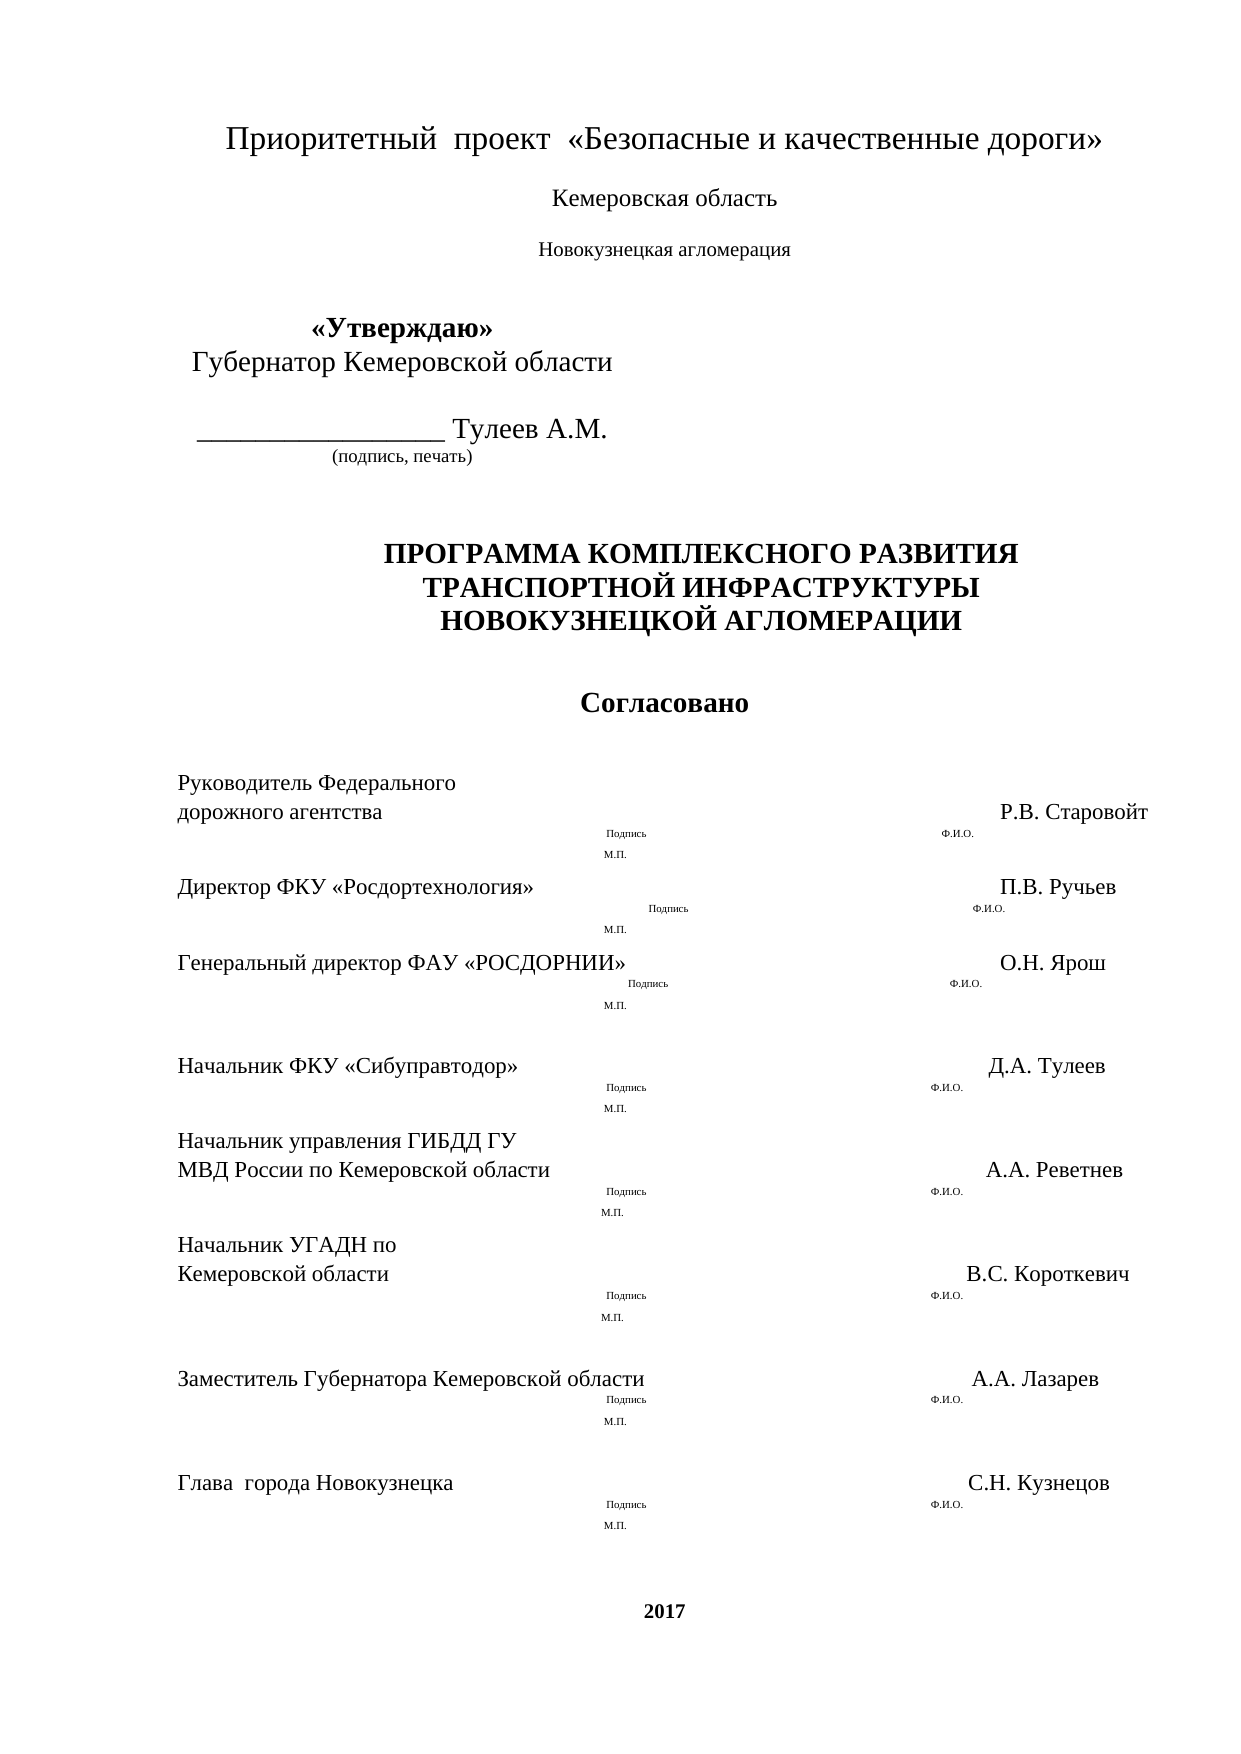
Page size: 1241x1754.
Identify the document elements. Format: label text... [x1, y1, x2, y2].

text дорожного агентства Р.В. Старовойт [177, 798, 1152, 824]
text Приоритетный проект «Безопасные и качественные дороги» [177, 118, 1152, 156]
text Подпись Ф.И.О. [177, 1081, 1152, 1102]
text Генеральный директор ФАУ «РОСДОРНИИ» О.Н. Ярош [177, 948, 1152, 975]
text Подпись Ф.И.О. [177, 977, 1152, 999]
text ПРОГРАММА КОМПЛЕКСНОГО РАЗВИТИЯ [177, 536, 1152, 570]
text Подпись Ф.И.О. [177, 902, 1152, 924]
text Подпись Ф.И.О. [177, 1185, 1152, 1207]
text МВД России по Кемеровской области А.А. Реветнев [177, 1156, 1152, 1182]
text НОВОКУЗНЕЦКОЙ АГЛОМЕРАЦИИ [177, 603, 1152, 637]
text М.П. [177, 1519, 1152, 1541]
table_header «Утверждаю» Губернатор Кемеровской области _________________ Тулеев А.М. (подпись, печать) [166, 285, 638, 536]
text Заместитель Губернатора Кемеровской области А.А. Лазарев [177, 1365, 1152, 1391]
text Согласовано [177, 686, 1152, 719]
text Подпись Ф.И.О. [177, 1498, 1152, 1519]
text М.П. [177, 924, 1152, 945]
text ТРАНСПОРТНОЙ ИНФРАСТРУКТУРЫ [177, 570, 1152, 603]
text Новокузнецкая агломерация [177, 237, 1152, 261]
text Кемеровская область [177, 183, 1152, 212]
text Начальник ФКУ «Сибуправтодор» Д.А. Тулеев [177, 1052, 1152, 1078]
text 2017 [177, 1599, 1152, 1623]
text Руководитель Федерального [177, 769, 1152, 795]
text Подпись Ф.И.О. [177, 1394, 1152, 1415]
text М.П. [177, 848, 1152, 870]
text Начальник управления ГИБДД ГУ [177, 1127, 1152, 1153]
text М.П. [177, 999, 1152, 1021]
text М.П. [177, 1102, 1152, 1124]
text Кемеровской области В.С. Короткевич [177, 1260, 1152, 1287]
text Директор ФКУ «Росдортехнология» П.В. Ручьев [177, 873, 1152, 899]
text Начальник УГАДН по [177, 1231, 1152, 1258]
text Глава города Новокузнецка С.Н. Кузнецов [177, 1469, 1152, 1495]
text М.П. [177, 1311, 1152, 1332]
text Подпись Ф.И.О. [177, 827, 1152, 848]
text М.П. [177, 1207, 1152, 1228]
text М.П. [177, 1415, 1152, 1437]
text Подпись Ф.И.О. [177, 1289, 1152, 1311]
